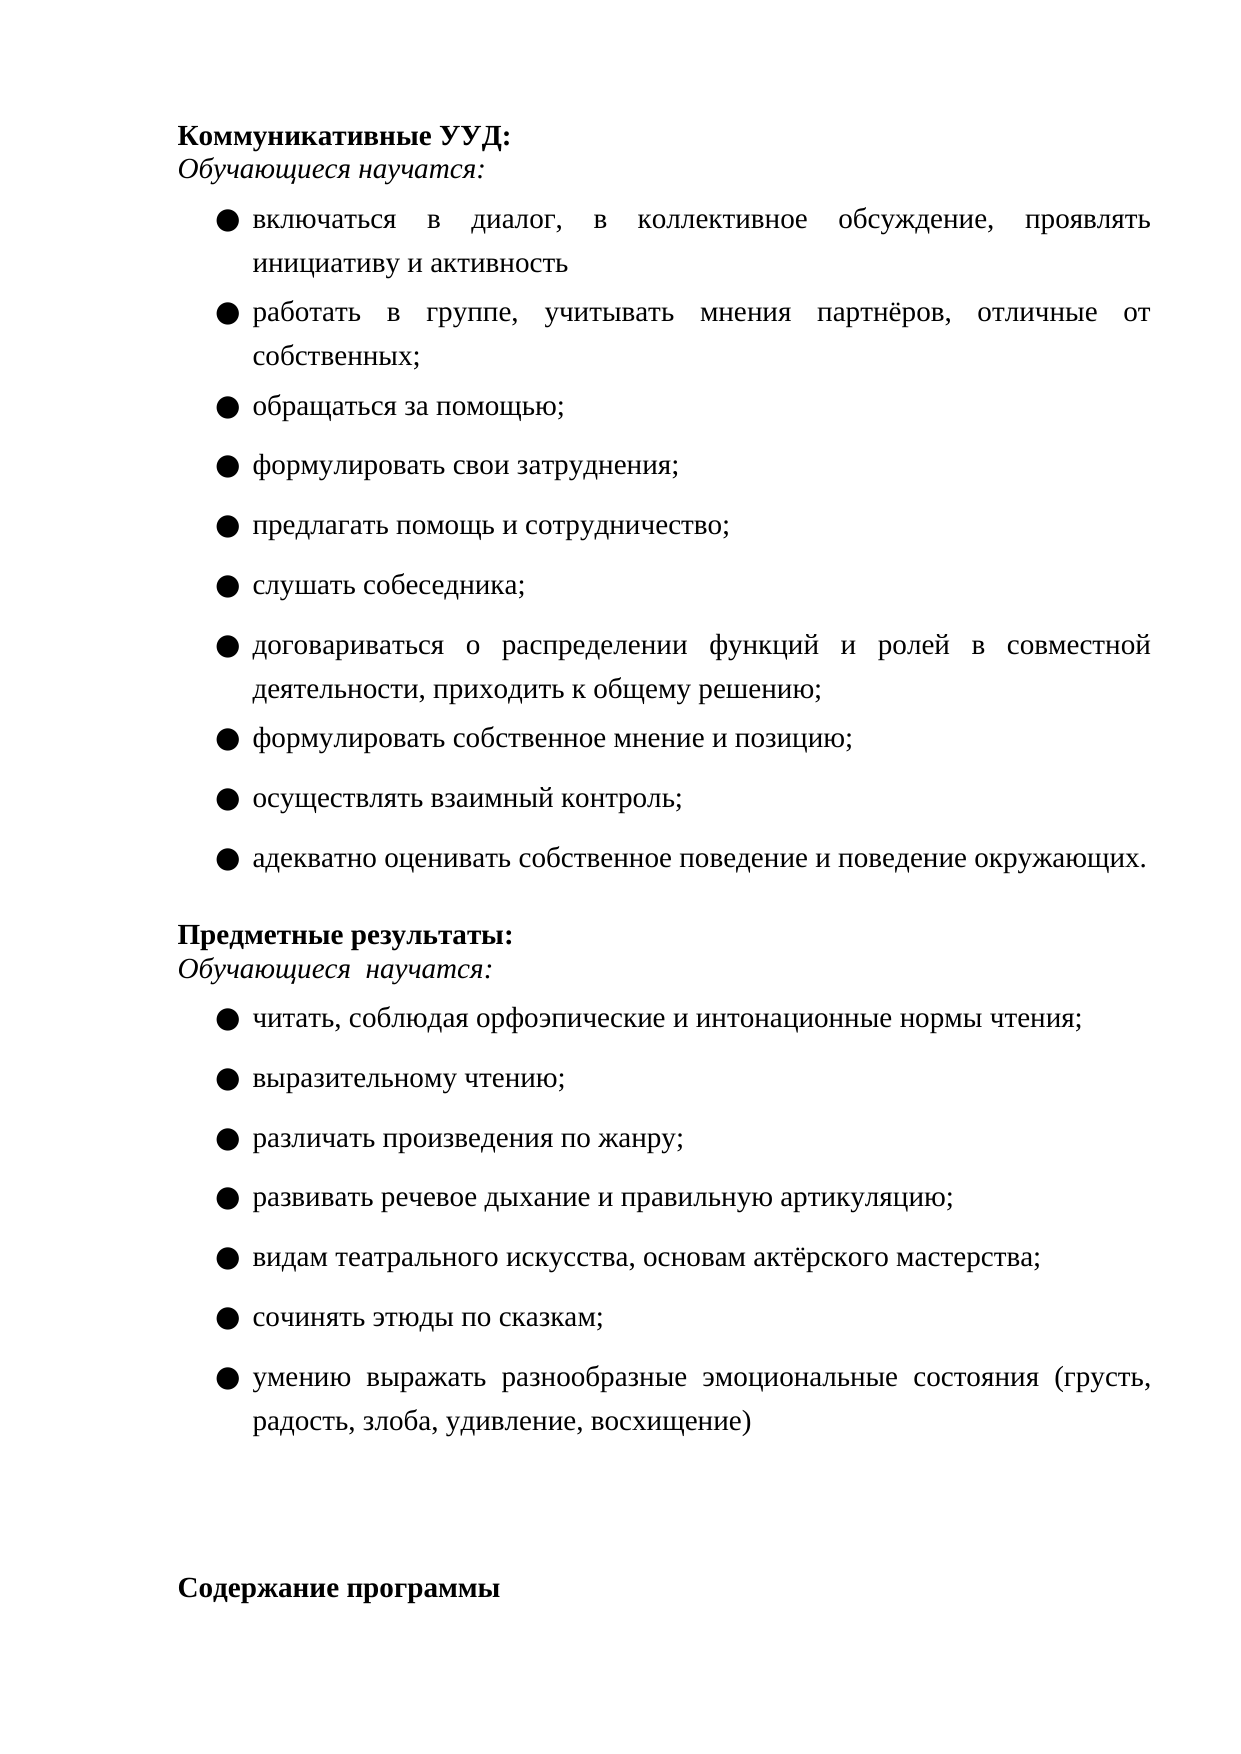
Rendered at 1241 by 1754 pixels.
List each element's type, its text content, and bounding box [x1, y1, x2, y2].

text Содержание программы [177, 1571, 1152, 1604]
text Предметные результаты: [177, 917, 1152, 951]
list осуществлять взаимный контроль; [215, 764, 1152, 824]
text Коммуникативные УУД: [177, 118, 1152, 152]
list читать, соблюдая орфоэпические и интонационные нормы чтения; [215, 984, 1152, 1044]
list формулировать свои затруднения; [215, 432, 1152, 491]
text Обучающиеся научатся: [177, 951, 1152, 984]
list различать произведения по жанру; [215, 1104, 1152, 1164]
list слушать собеседника; [215, 551, 1152, 611]
list видам театрального искусства, основам актёрского мастерства; [215, 1223, 1152, 1283]
list договариваться о распределении функций и ролей в совместной деятельности, приходить к общему решению; [215, 611, 1152, 704]
list формулировать собственное мнение и позицию; [215, 704, 1152, 764]
list адекватно оценивать собственное поведение и поведение окружающих. [215, 824, 1152, 884]
list умению выражать разнообразные эмоциональные состояния (грусть, радость, злоба, удивление, восхищение) [215, 1343, 1152, 1436]
list предлагать помощь и сотрудничество; [215, 491, 1152, 551]
list сочинять этюды по сказкам; [215, 1283, 1152, 1343]
list работать в группе, учитывать мнения партнёров, отличные от собственных; [215, 278, 1152, 372]
list обращаться за помощью; [215, 372, 1152, 432]
list включаться в диалог, в коллективное обсуждение, проявлять инициативу и активность [215, 185, 1152, 278]
list выразительному чтению; [215, 1044, 1152, 1104]
list развивать речевое дыхание и правильную артикуляцию; [215, 1164, 1152, 1223]
text Обучающиеся научатся: [177, 152, 1152, 185]
